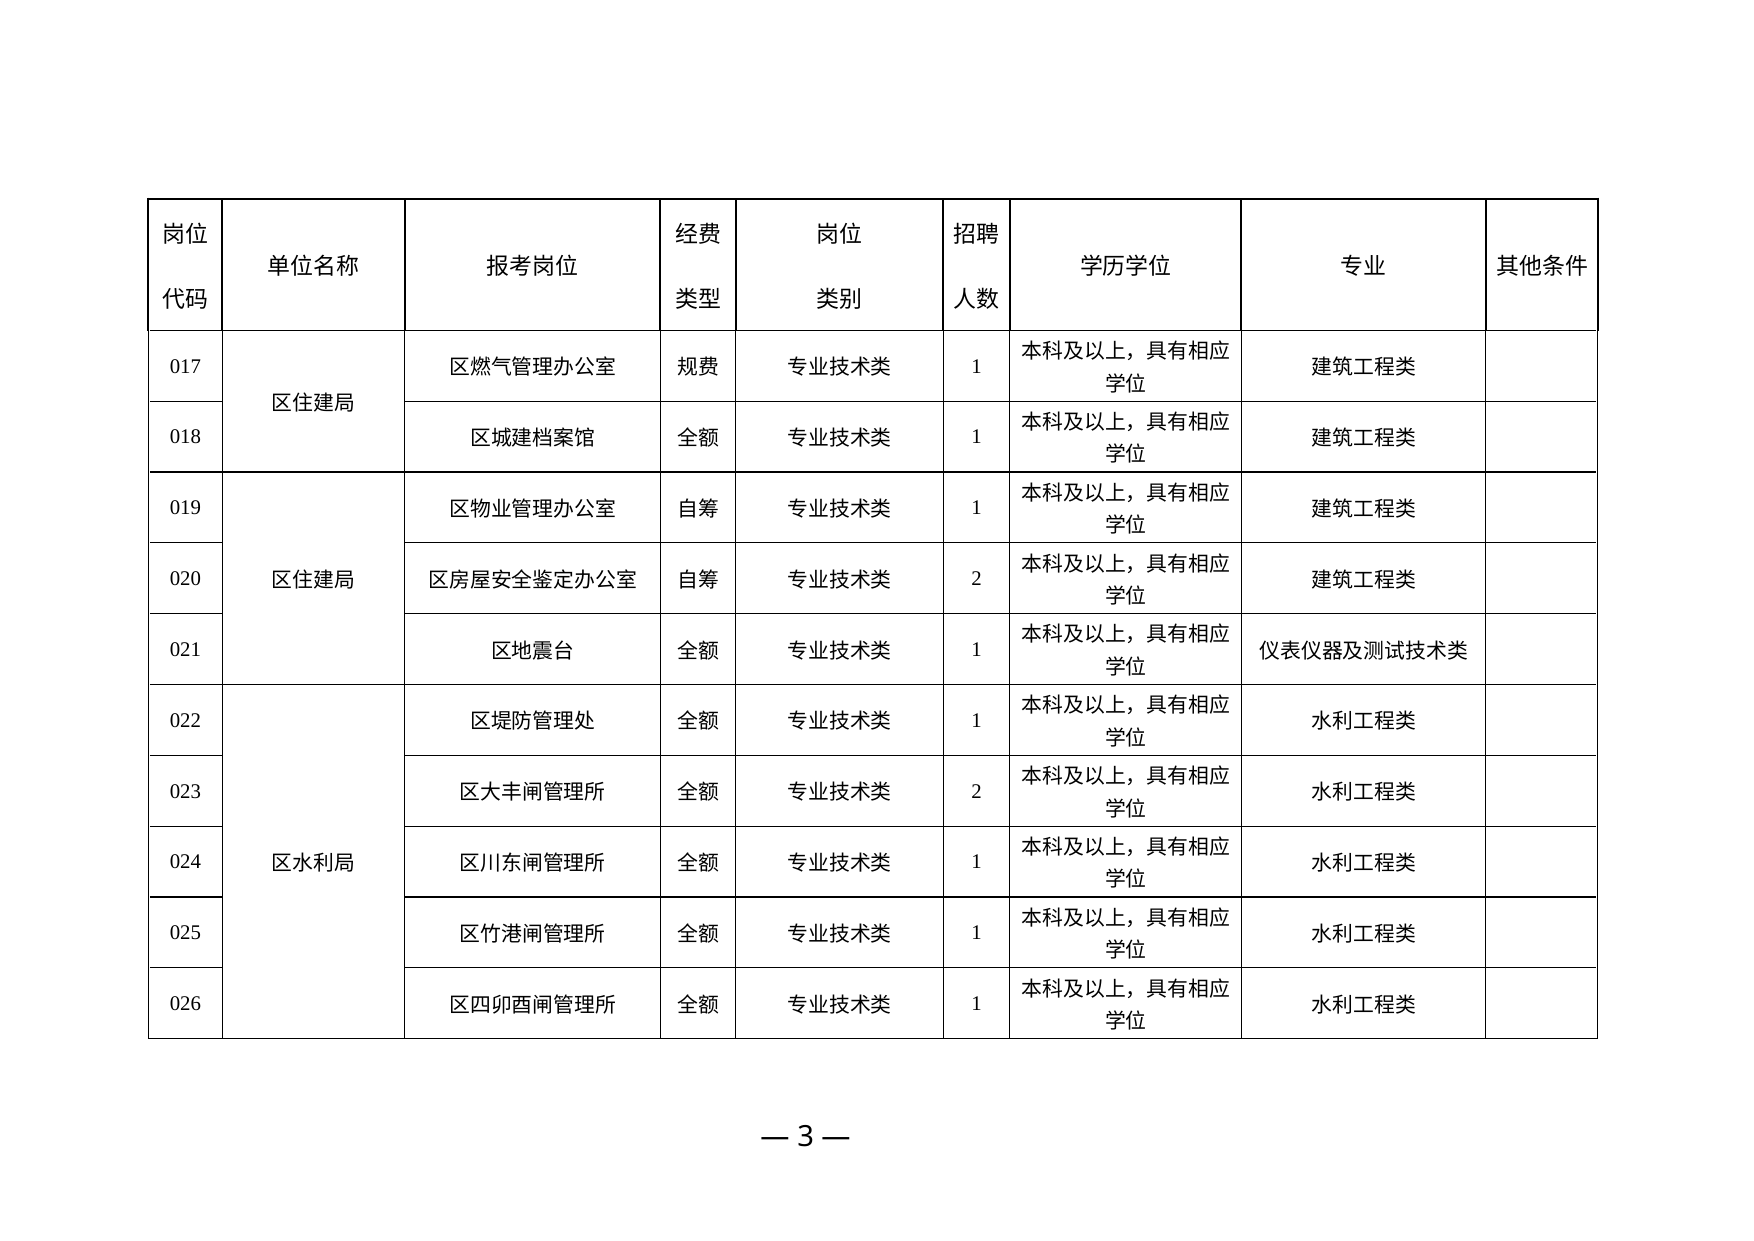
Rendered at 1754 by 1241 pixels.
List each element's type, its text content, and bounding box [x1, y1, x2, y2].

table_cell 专业技术类 [736, 331, 943, 401]
table_cell 专业技术类 [736, 827, 943, 896]
table_header 学历学位 [1011, 200, 1240, 330]
table_cell [1486, 826, 1597, 896]
table_cell 建筑工程类 [1242, 331, 1485, 401]
table_cell 1 [944, 898, 1009, 967]
table_cell 019 [149, 472, 222, 542]
table_cell 本科及以上，具有相应学位 [1010, 614, 1241, 684]
table_cell 区物业管理办公室 [405, 473, 660, 542]
table_cell 1 [944, 614, 1009, 684]
table_cell 区竹港闸管理所 [405, 898, 660, 967]
table_cell 025 [149, 897, 222, 967]
table_cell 全额 [661, 827, 735, 896]
table_cell 本科及以上，具有相应学位 [1010, 827, 1241, 896]
table_cell 区地震台 [405, 614, 660, 684]
table_cell 2 [944, 543, 1009, 613]
table_cell 本科及以上，具有相应学位 [1010, 331, 1241, 401]
table_cell 023 [149, 756, 222, 826]
table_cell 规费 [661, 331, 735, 401]
table_header 岗位 类别 [737, 200, 942, 330]
table_cell 全额 [661, 968, 735, 1038]
table_cell 水利工程类 [1242, 898, 1485, 967]
table_cell 建筑工程类 [1242, 402, 1485, 471]
table_cell 专业技术类 [736, 898, 943, 967]
table_header 报考岗位 [406, 200, 659, 330]
table_cell 专业技术类 [736, 473, 943, 542]
table_cell [1486, 542, 1597, 613]
table_cell 2 [944, 756, 1009, 826]
table_cell 建筑工程类 [1242, 473, 1485, 542]
table_cell 全额 [661, 756, 735, 826]
table_cell 本科及以上，具有相应学位 [1010, 685, 1241, 755]
table_cell 本科及以上，具有相应学位 [1010, 402, 1241, 471]
table_cell 水利工程类 [1242, 756, 1485, 826]
table_cell [1486, 755, 1597, 826]
table_cell 水利工程类 [1242, 827, 1485, 896]
table_cell 024 [149, 827, 222, 896]
table_cell 专业技术类 [736, 756, 943, 826]
table_cell 区住建局 [223, 331, 404, 471]
table_cell 全额 [661, 898, 735, 967]
table_cell 区大丰闸管理所 [405, 756, 660, 826]
table_cell 1 [944, 473, 1009, 542]
table_cell 026 [149, 968, 222, 1038]
table_cell [1486, 401, 1597, 471]
table_cell 本科及以上，具有相应学位 [1010, 968, 1241, 1038]
table_cell 022 [149, 685, 222, 755]
table_cell 区住建局 [223, 473, 404, 684]
table_cell 017 [149, 331, 222, 401]
table_header 其他条件 [1487, 200, 1597, 330]
table_cell 自筹 [661, 543, 735, 613]
table_cell 专业技术类 [736, 614, 943, 684]
table_cell [1486, 967, 1597, 1038]
table_cell 水利工程类 [1242, 685, 1485, 755]
table_cell 1 [944, 402, 1009, 471]
table_cell 1 [944, 827, 1009, 896]
table_cell 建筑工程类 [1242, 543, 1485, 613]
table_cell 全额 [661, 614, 735, 684]
table_header 招聘 人数 [944, 200, 1009, 330]
table_cell 区城建档案馆 [405, 402, 660, 471]
table_cell 仪表仪器及测试技术类 [1242, 614, 1485, 684]
table_cell 018 [149, 402, 222, 471]
table_header 经费 类型 [661, 200, 735, 330]
table_cell 区房屋安全鉴定办公室 [405, 543, 660, 613]
table_header 专业 [1242, 200, 1485, 330]
table_cell [1486, 471, 1597, 542]
table_cell 全额 [661, 402, 735, 471]
table_cell 专业技术类 [736, 968, 943, 1038]
table_header 单位名称 [223, 200, 404, 330]
table_cell 021 [149, 614, 222, 684]
table_cell 本科及以上，具有相应学位 [1010, 543, 1241, 613]
table_cell 专业技术类 [736, 543, 943, 613]
table_cell 全额 [661, 685, 735, 755]
table_cell 1 [944, 685, 1009, 755]
table_cell 1 [944, 331, 1009, 401]
table_cell 自筹 [661, 473, 735, 542]
table_cell 区川东闸管理所 [405, 827, 660, 896]
table_cell 1 [944, 968, 1009, 1038]
table_cell 本科及以上，具有相应学位 [1010, 898, 1241, 967]
table_cell 专业技术类 [736, 685, 943, 755]
table_cell 020 [149, 543, 222, 613]
table_cell [1486, 613, 1597, 684]
table_cell 水利工程类 [1242, 968, 1485, 1038]
table_cell 专业技术类 [736, 402, 943, 471]
table_cell 区燃气管理办公室 [405, 331, 660, 401]
table_cell 区水利局 [223, 685, 404, 1038]
table_cell 本科及以上，具有相应学位 [1010, 756, 1241, 826]
table_cell 区堤防管理处 [405, 685, 660, 755]
table_cell 区四卯酉闸管理所 [405, 968, 660, 1038]
table_cell [1486, 684, 1597, 755]
table_cell [1486, 330, 1597, 401]
table_cell [1486, 896, 1597, 967]
table_cell 本科及以上，具有相应学位 [1010, 473, 1241, 542]
table_header 岗位 代码 [149, 200, 221, 330]
